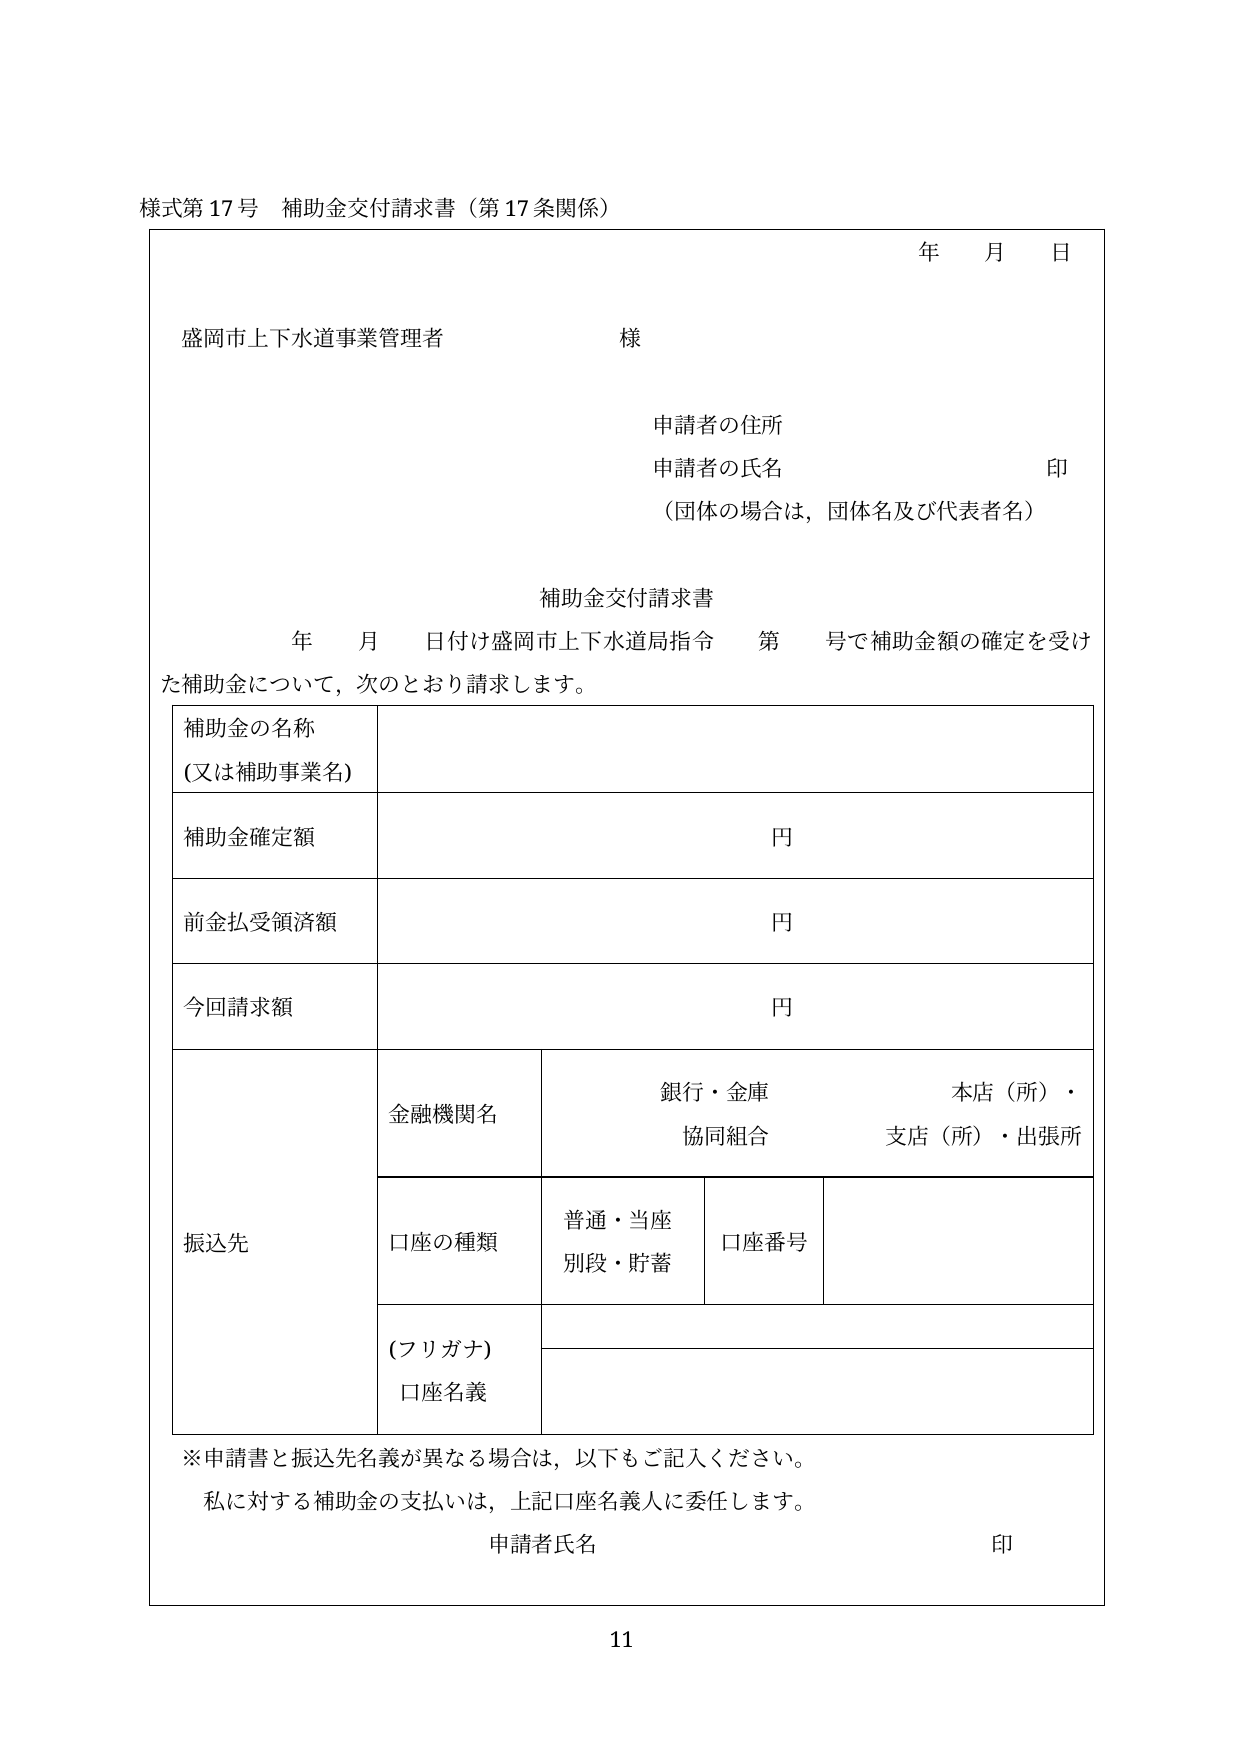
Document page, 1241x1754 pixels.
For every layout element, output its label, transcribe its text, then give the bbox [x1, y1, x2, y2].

table_header 年 月 日 盛岡市上下水道事業管理者 様 申請者の住所 申請者の氏名 印 （団体の場合は，団体名及び代表者名） 補助金交付請求書 年 月 日付け盛岡市上下水道局指令 第 号で補助金額の確定を受けた補助金について，次のとおり請求します。 ※申請書と振込先名義が異なる場合は，以下もご記入ください。 私に対する補助金の支払いは，上記口座名義人に委任します。 申請者氏名 印 [150, 230, 1104, 1605]
text 様式第17号 補助金交付請求書（第17条関係） [139, 185, 1104, 228]
